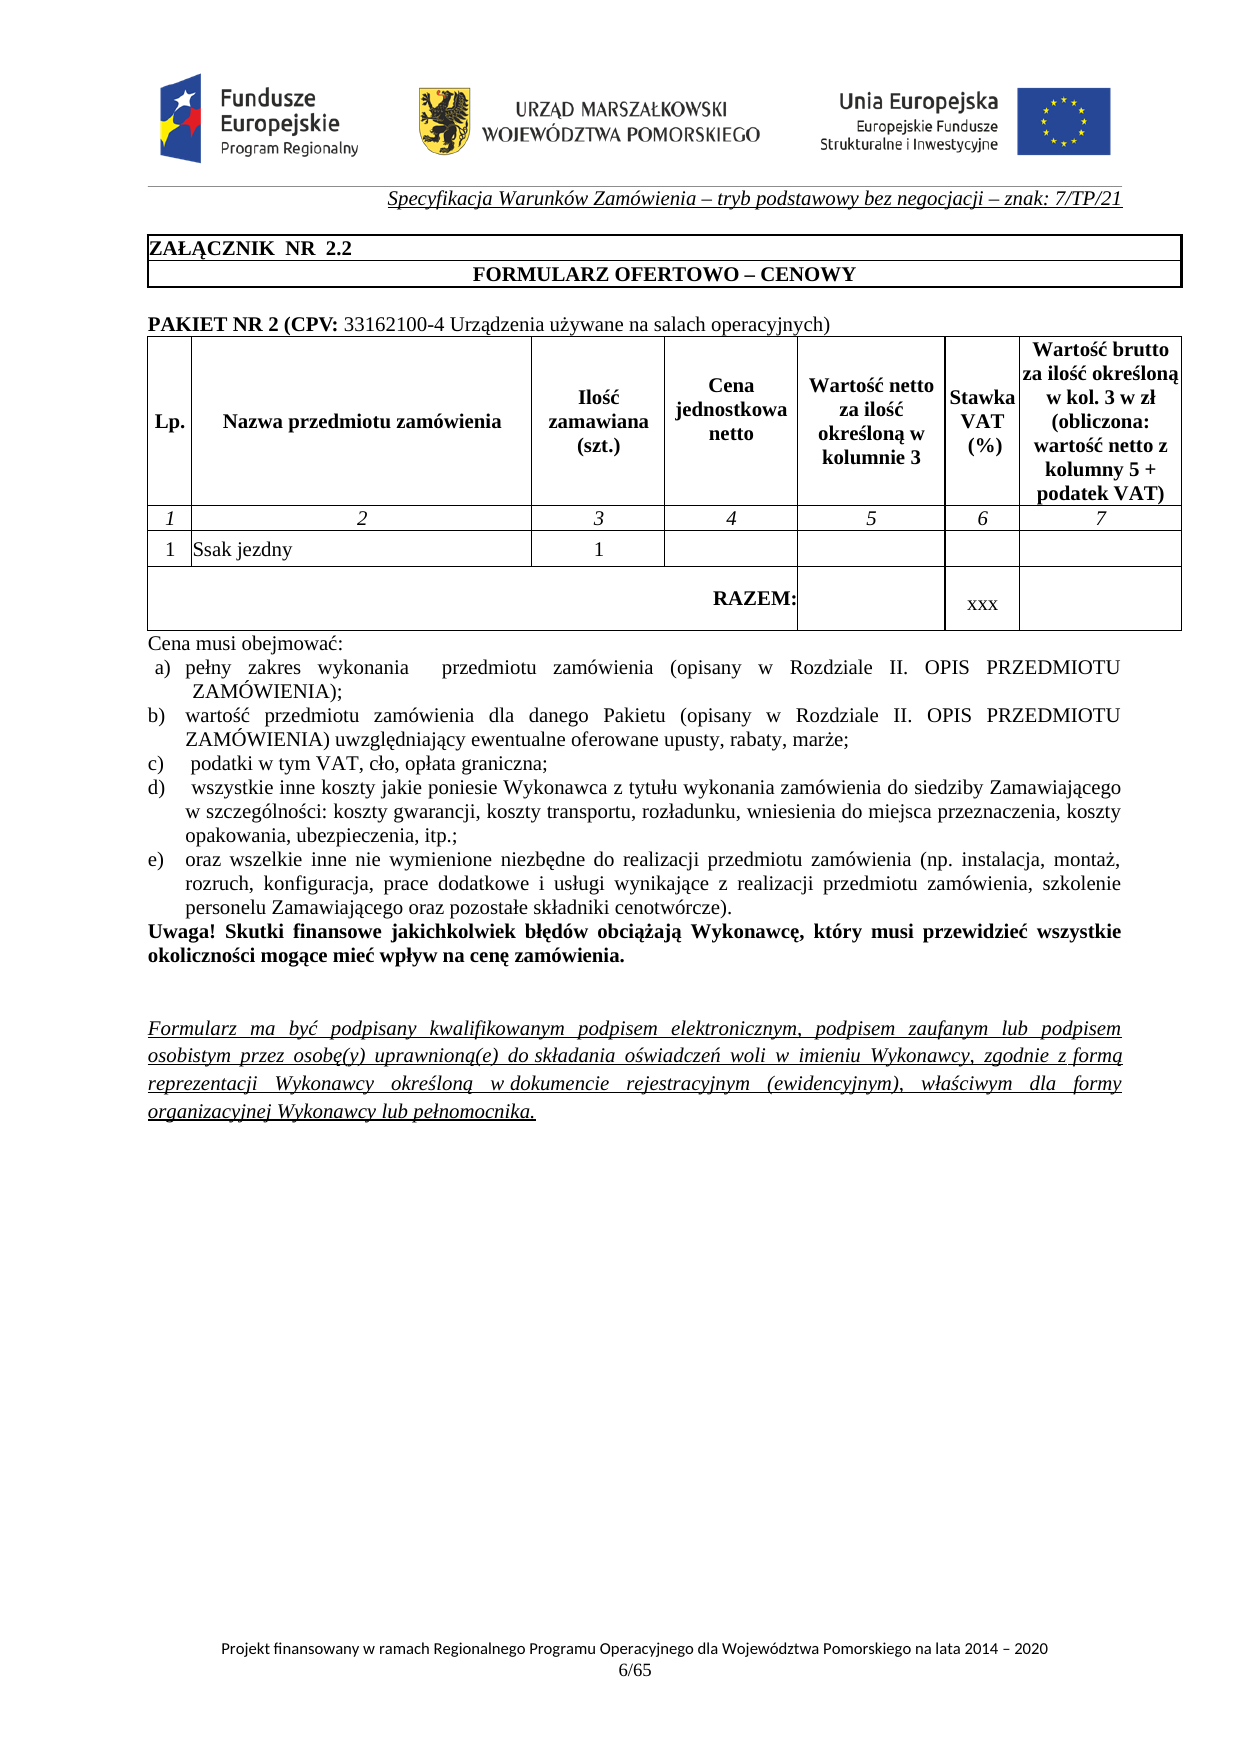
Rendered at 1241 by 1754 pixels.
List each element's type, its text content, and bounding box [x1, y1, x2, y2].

table_cell 2 [192, 506, 531, 530]
table_cell RAZEM: [148, 567, 797, 629]
table_cell 7 [1020, 506, 1181, 530]
table_cell [1020, 567, 1181, 629]
table_cell [798, 567, 944, 629]
table_header Lp. [148, 337, 191, 505]
text Formularz ma być podpisany kwalifikowanym podpisem elektronicznym, podpisem zaufanym lub podpisem osobistym przez osobę(y) uprawnioną(e) do składania oświadczeń woli w imieniu Wykonawcy, zgodnie z formą reprezentacji Wykonawcy określoną w dokumencie rejestracyjnym (ewidencyjnym), właściwym dla formy organizacyjnej Wykonawcy lub pełnomocnika. [148, 1065, 1122, 1092]
table_cell 1 [532, 531, 664, 566]
text Formularz ma być podpisany kwalifikowanym podpisem elektronicznym, podpisem zaufanym lub podpisem osobistym przez osobę(y) uprawnioną(e) do składania oświadczeń woli w imieniu Wykonawcy, zgodnie z formą reprezentacji Wykonawcy określoną w dokumencie rejestracyjnym (ewidencyjnym), właściwym dla formy organizacyjnej Wykonawcy lub pełnomocnika. [148, 1038, 1122, 1064]
table_cell [665, 531, 797, 566]
table_header Wartość brutto za ilość określoną w kol. 3 w zł (obliczona: wartość netto z kolumny 5 + podatek VAT) [1020, 337, 1181, 505]
table_cell [798, 531, 944, 566]
table_header Nazwa przedmiotu zamówienia [192, 337, 531, 505]
table_header Wartość netto za ilość określoną w kolumnie 3 [798, 337, 944, 505]
text Formularz ma być podpisany kwalifikowanym podpisem elektronicznym, podpisem zaufanym lub podpisem osobistym przez osobę(y) uprawnioną(e) do składania oświadczeń woli w imieniu Wykonawcy, zgodnie z formą reprezentacji Wykonawcy określoną w dokumencie rejestracyjnym (ewidencyjnym), właściwym dla formy organizacyjnej Wykonawcy lub pełnomocnika. [148, 1093, 1122, 1123]
text PAKIET NR 2 (CPV: 33162100-4 Urządzenia używane na salach operacyjnych) [148, 312, 1122, 336]
picture [147, 73, 1123, 187]
table_cell 1 [148, 531, 191, 566]
table_cell 5 [798, 506, 944, 530]
table_header ZAŁĄCZNIK NR 2.2 [149, 236, 1180, 260]
table_cell xxx [946, 567, 1019, 629]
text Cena musi obejmować: [148, 631, 1122, 654]
list podatki w tym VAT, cło, opłata graniczna; [148, 751, 1122, 775]
table_cell 4 [665, 506, 797, 530]
table_header Cena jednostkowa netto [665, 337, 797, 505]
table_cell FORMULARZ OFERTOWO – CENOWY [149, 261, 1180, 286]
table_cell 1 [148, 506, 191, 530]
list oraz wszelkie inne nie wymienione niezbędne do realizacji przedmiotu zamówienia (np. instalacja, montaż, rozruch, konfiguracja, prace dodatkowe i usługi wynikające z realizacji przedmiotu zamówienia, szkolenie personelu Zamawiającego oraz pozostałe składniki cenotwórcze). [148, 847, 1122, 919]
list wartość przedmiotu zamówienia dla danego Pakietu (opisany w Rozdziale II. OPIS PRZEDMIOTU ZAMÓWIENIA) uwzględniający ewentualne oferowane upusty, rabaty, marże; [148, 703, 1122, 751]
table_cell Ssak jezdny [192, 531, 531, 566]
text Uwaga! Skutki finansowe jakichkolwiek błędów obciążają Wykonawcę, który musi przewidzieć wszystkie okoliczności mogące mieć wpływ na cenę zamówienia. [148, 919, 1122, 967]
table_cell [946, 531, 1019, 566]
table_header Ilość zamawiana (szt.) [532, 337, 664, 505]
list pełny zakres wykonania przedmiotu zamówienia (opisany w Rozdziale II. OPIS PRZEDMIOTU ZAMÓWIENIA); [154, 654, 1122, 703]
table_cell 6 [946, 506, 1019, 530]
list wszystkie inne koszty jakie poniesie Wykonawca z tytułu wykonania zamówienia do siedziby Zamawiającego w szczególności: koszty gwarancji, koszty transportu, rozładunku, wniesienia do miejsca przeznaczenia, koszty opakowania, ubezpieczenia, itp.; [148, 775, 1122, 847]
table_header Stawka VAT (%) [946, 337, 1019, 505]
table_cell [1020, 531, 1181, 566]
table_cell 3 [532, 506, 664, 530]
